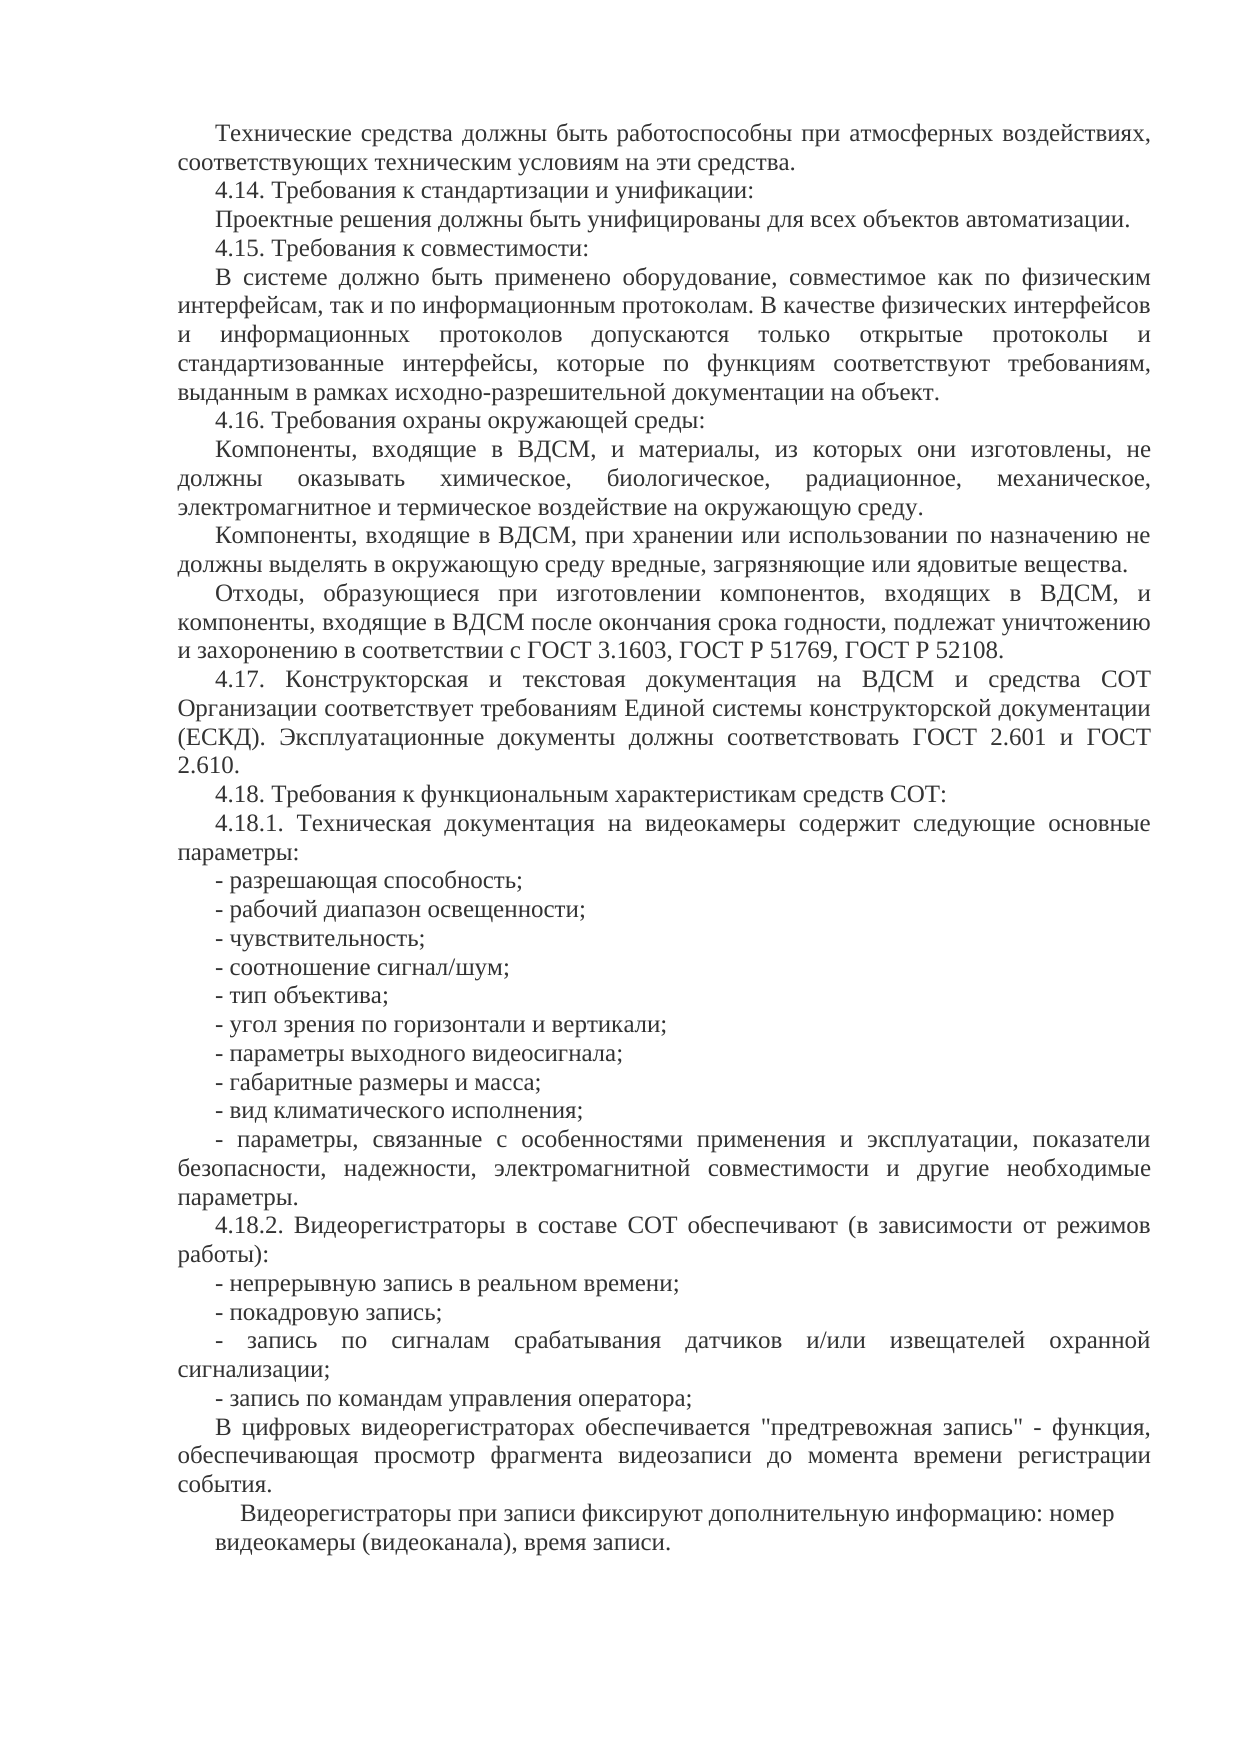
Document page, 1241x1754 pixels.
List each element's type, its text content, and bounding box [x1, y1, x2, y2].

text Отходы, образующиеся при изготовлении компонентов, входящих в ВДСМ, и компоненты, входящие в ВДСМ после окончания срока годности, подлежат уничтожению и захоронению в соответствии с ГОСТ 3.1603, ГОСТ Р 51769, ГОСТ Р 52108. [177, 578, 1152, 664]
text - непрерывную запись в реальном времени; [177, 1268, 1152, 1297]
text - покадровую запись; [177, 1297, 1152, 1326]
text 4.14. Требования к стандартизации и унификации: [177, 176, 1152, 204]
text - запись по сигналам срабатывания датчиков и/или извещателей охранной сигнализации; [177, 1326, 1152, 1383]
text 4.18.2. Видеорегистраторы в составе СОТ обеспечивают (в зависимости от режимов работы): [177, 1211, 1152, 1268]
text - запись по командам управления оператора; [177, 1383, 1152, 1412]
text Компоненты, входящие в ВДСМ, и материалы, из которых они изготовлены, не должны оказывать химическое, биологическое, радиационное, механическое, электромагнитное и термическое воздействие на окружающую среду. [177, 434, 1152, 521]
text - чувствительность; [177, 923, 1152, 952]
text Видеорегистраторы при записи фиксируют дополнительную информацию: номер [177, 1498, 1152, 1527]
text В системе должно быть применено оборудование, совместимое как по физическим интерфейсам, так и по информационным протоколам. В качестве физических интерфейсов и информационных протоколов допускаются только открытые протоколы и стандартизованные интерфейсы, которые по функциям соответствуют требованиям, выданным в рамках исходно-разрешительной документации на объект. [177, 262, 1152, 406]
text - тип объектива; [177, 981, 1152, 1009]
text - параметры, связанные с особенностями применения и эксплуатации, показатели безопасности, надежности, электромагнитной совместимости и другие необходимые параметры. [177, 1124, 1152, 1211]
text - рабочий диапазон освещенности; [177, 894, 1152, 923]
text 4.18.1. Техническая документация на видеокамеры содержит следующие основные параметры: [177, 808, 1152, 866]
text - вид климатического исполнения; [177, 1096, 1152, 1124]
text Технические средства должны быть работоспособны при атмосферных воздействиях, соответствующих техническим условиям на эти средства. [177, 118, 1152, 176]
text 4.17. Конструкторская и текстовая документация на ВДСМ и средства СОТ Организации соответствует требованиям Единой системы конструкторской документации (ЕСКД). Эксплуатационные документы должны соответствовать ГОСТ 2.601 и ГОСТ 2.610. [177, 664, 1152, 779]
text - габаритные размеры и масса; [177, 1067, 1152, 1096]
text 4.18. Требования к функциональным характеристикам средств СОТ: [177, 779, 1152, 808]
text - разрешающая способность; [177, 866, 1152, 894]
text В цифровых видеорегистраторах обеспечивается "предтревожная запись" - функция, обеспечивающая просмотр фрагмента видеозаписи до момента времени регистрации события. [177, 1412, 1152, 1498]
text Компоненты, входящие в ВДСМ, при хранении или использовании по назначению не должны выделять в окружающую среду вредные, загрязняющие или ядовитые вещества. [177, 521, 1152, 578]
text 4.16. Требования охраны окружающей среды: [177, 406, 1152, 434]
text - угол зрения по горизонтали и вертикали; [177, 1009, 1152, 1038]
text видеокамеры (видеоканала), время записи. [177, 1527, 1152, 1556]
text 4.15. Требования к совместимости: [177, 233, 1152, 262]
text - соотношение сигнал/шум; [177, 952, 1152, 981]
text - параметры выходного видеосигнала; [177, 1038, 1152, 1067]
text Проектные решения должны быть унифицированы для всех объектов автоматизации. [177, 204, 1152, 233]
